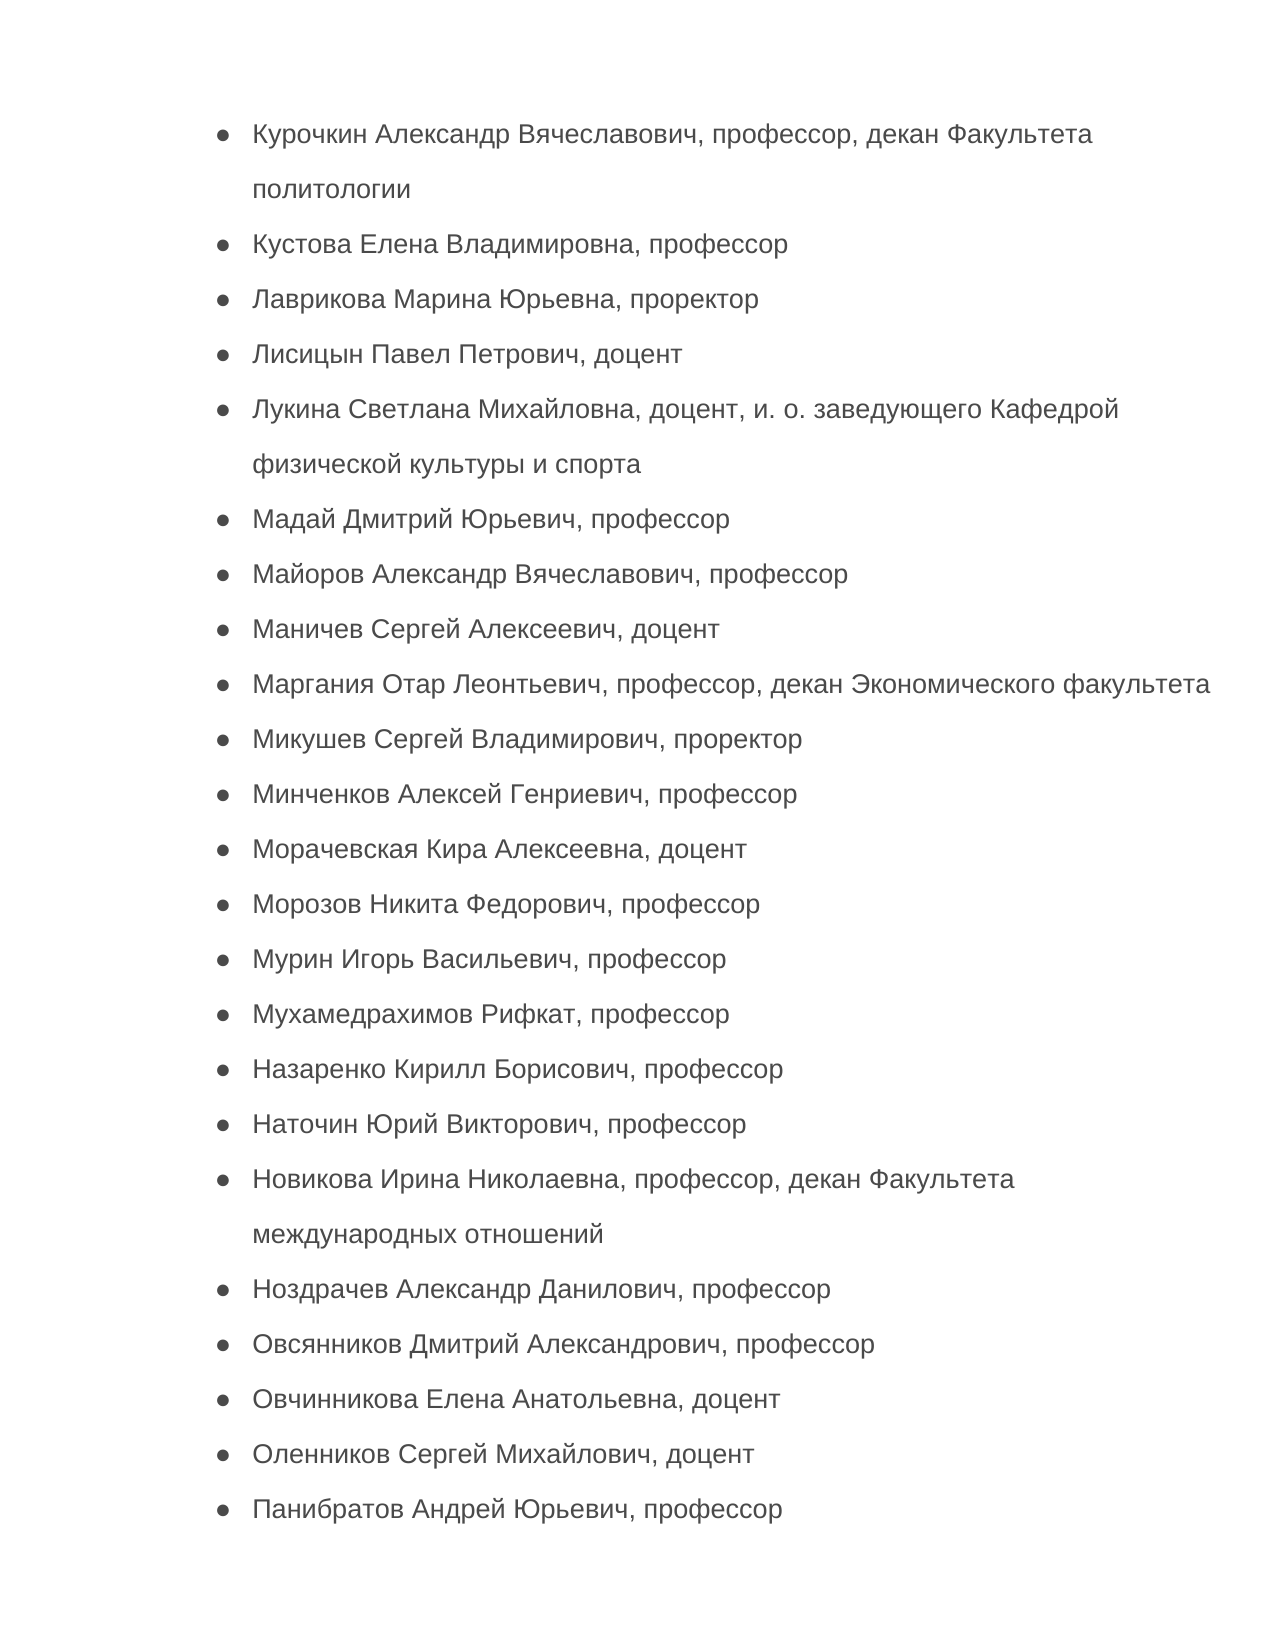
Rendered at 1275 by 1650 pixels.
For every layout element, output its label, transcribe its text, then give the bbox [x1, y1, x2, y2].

list Мадай Дмитрий Юрьевич, профессор [214, 503, 1216, 534]
list Майоров Александр Вячеславович, профессор [214, 558, 1216, 589]
list Микушев Сергей Владимирович, проректор [214, 723, 1216, 754]
list Новикова Ирина Николаевна, профессор, декан Факультета международных отношений [214, 1163, 1216, 1249]
list Мухамедрахимов Рифкат, профессор [214, 998, 1216, 1029]
list Овсянников Дмитрий Александрович, профессор [214, 1328, 1216, 1359]
list Ноздрачев Александр Данилович, профессор [214, 1273, 1216, 1304]
list Лисицын Павел Петрович, доцент [214, 338, 1216, 369]
list Овчинникова Елена Анатольевна, доцент [214, 1383, 1216, 1414]
list Маргания Отар Леонтьевич, профессор, декан Экономического факультета [214, 668, 1216, 699]
list Панибратов Андрей Юрьевич, профессор [214, 1493, 1216, 1524]
list Наточин Юрий Викторович, профессор [214, 1108, 1216, 1139]
list Оленников Сергей Михайлович, доцент [214, 1438, 1216, 1469]
list Лаврикова Марина Юрьевна, проректор [214, 283, 1216, 314]
list Кустова Елена Владимировна, профессор [214, 228, 1216, 259]
list Лукина Светлана Михайловна, доцент, и. о. заведующего Кафедрой физической культуры и спорта [214, 393, 1216, 479]
list Назаренко Кирилл Борисович, профессор [214, 1053, 1216, 1084]
list Морачевская Кира Алексеевна, доцент [214, 833, 1216, 864]
list Маничев Сергей Алексеевич, доцент [214, 613, 1216, 644]
list Морозов Никита Федорович, профессор [214, 888, 1216, 919]
list Курочкин Александр Вячеславович, профессор, декан Факультета политологии [214, 118, 1216, 204]
list Минченков Алексей Генриевич, профессор [214, 778, 1216, 809]
list Мурин Игорь Васильевич, профессор [214, 943, 1216, 974]
